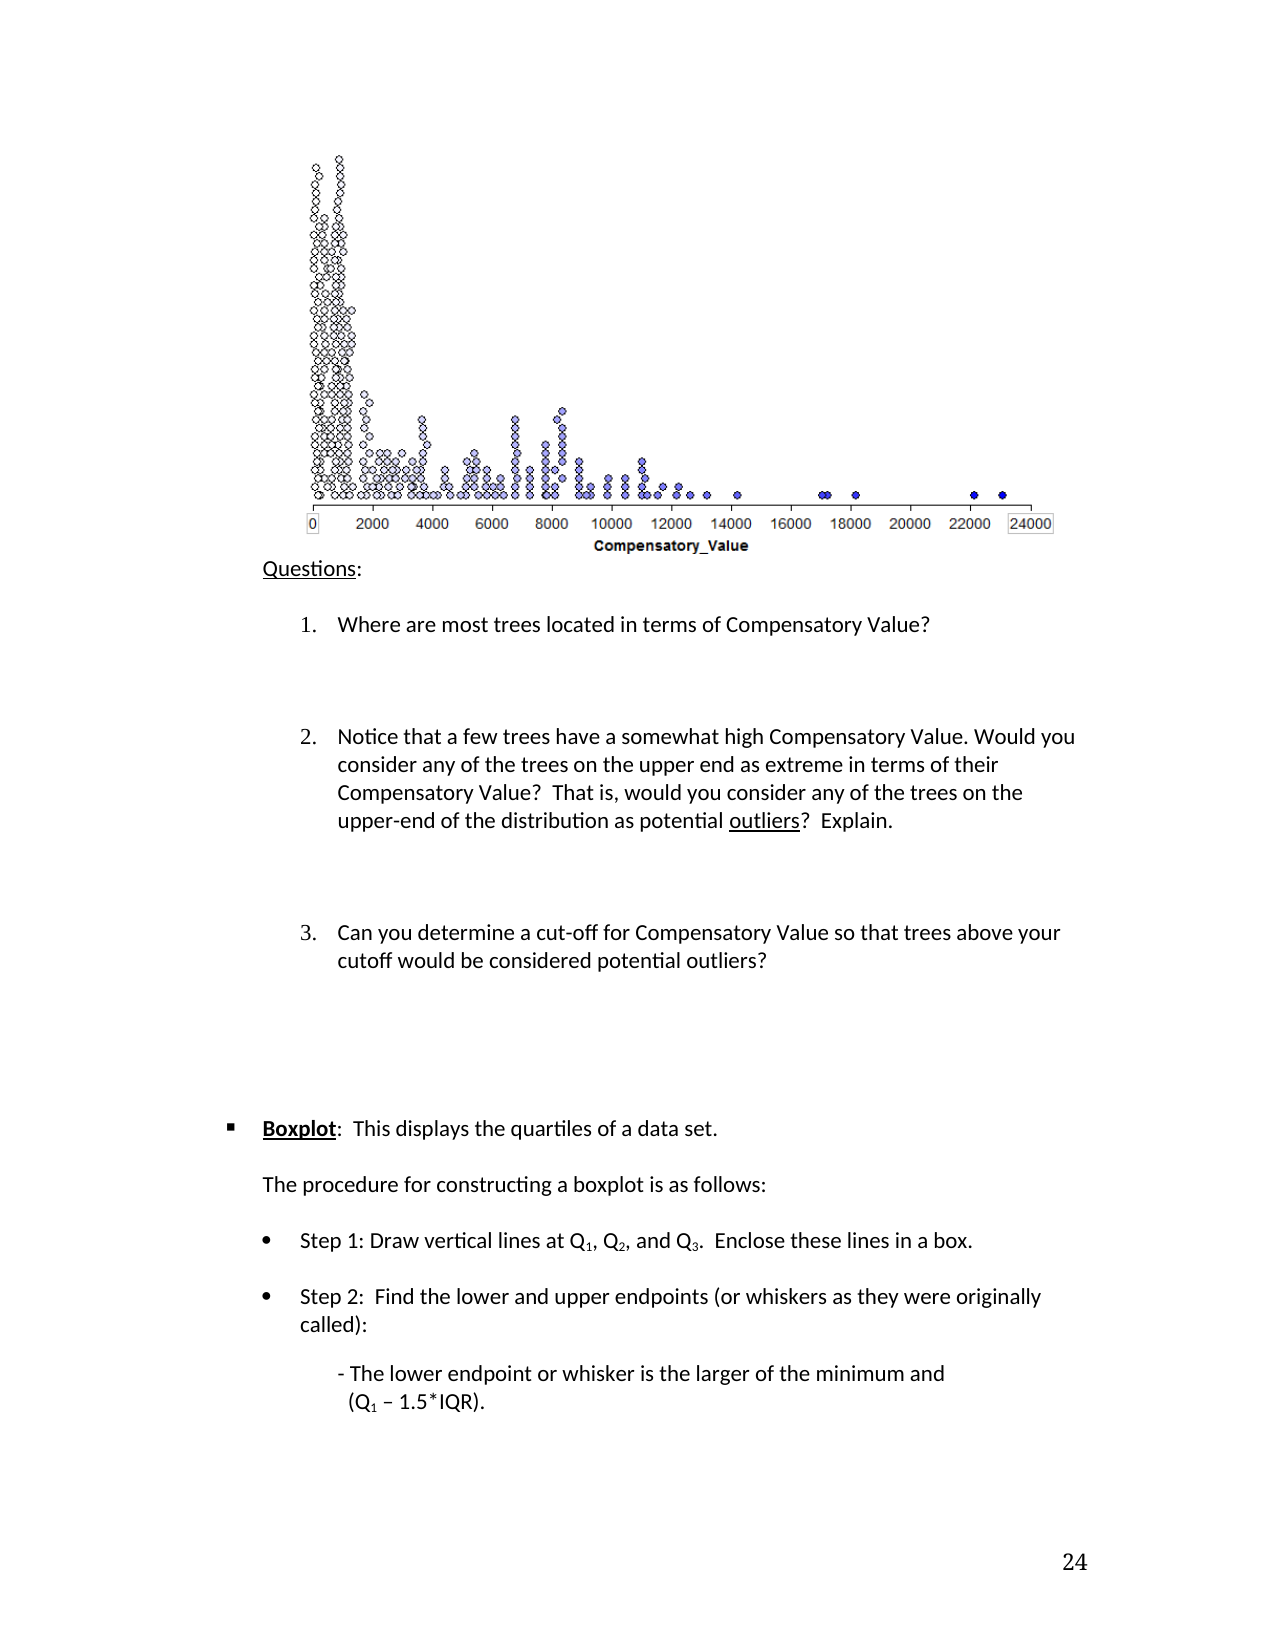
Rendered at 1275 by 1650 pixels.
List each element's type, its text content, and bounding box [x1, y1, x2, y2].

list Where are most trees located in terms of Compensatory Value? [300, 610, 1087, 638]
text - The lower endpoint or whisker is the larger of the minimum and (Q1 – 1.5*IQR). [337, 1359, 1087, 1444]
list Step 1: Draw vertical lines at Q1, Q2, and Q3. Enclose these lines in a box. [262, 1226, 1087, 1254]
list Boxplot: This displays the quartiles of a data set. [225, 1114, 1087, 1142]
picture [293, 150, 1057, 554]
list Notice that a few trees have a somewhat high Compensatory Value. Would you consider any of the trees on the upper end as extreme in terms of their Compensatory Value? That is, would you consider any of the trees on the upper-end of the distribution as potential outliers? Explain. [300, 722, 1087, 834]
list Step 2: Find the lower and upper endpoints (or whiskers as they were originally called): [262, 1282, 1087, 1338]
text Questions: [187, 554, 1087, 582]
list Can you determine a cut-off for Compensatory Value so that trees above your cutoff would be considered potential outliers? [300, 918, 1087, 974]
text The procedure for constructing a boxplot is as follows: [187, 1170, 1087, 1198]
